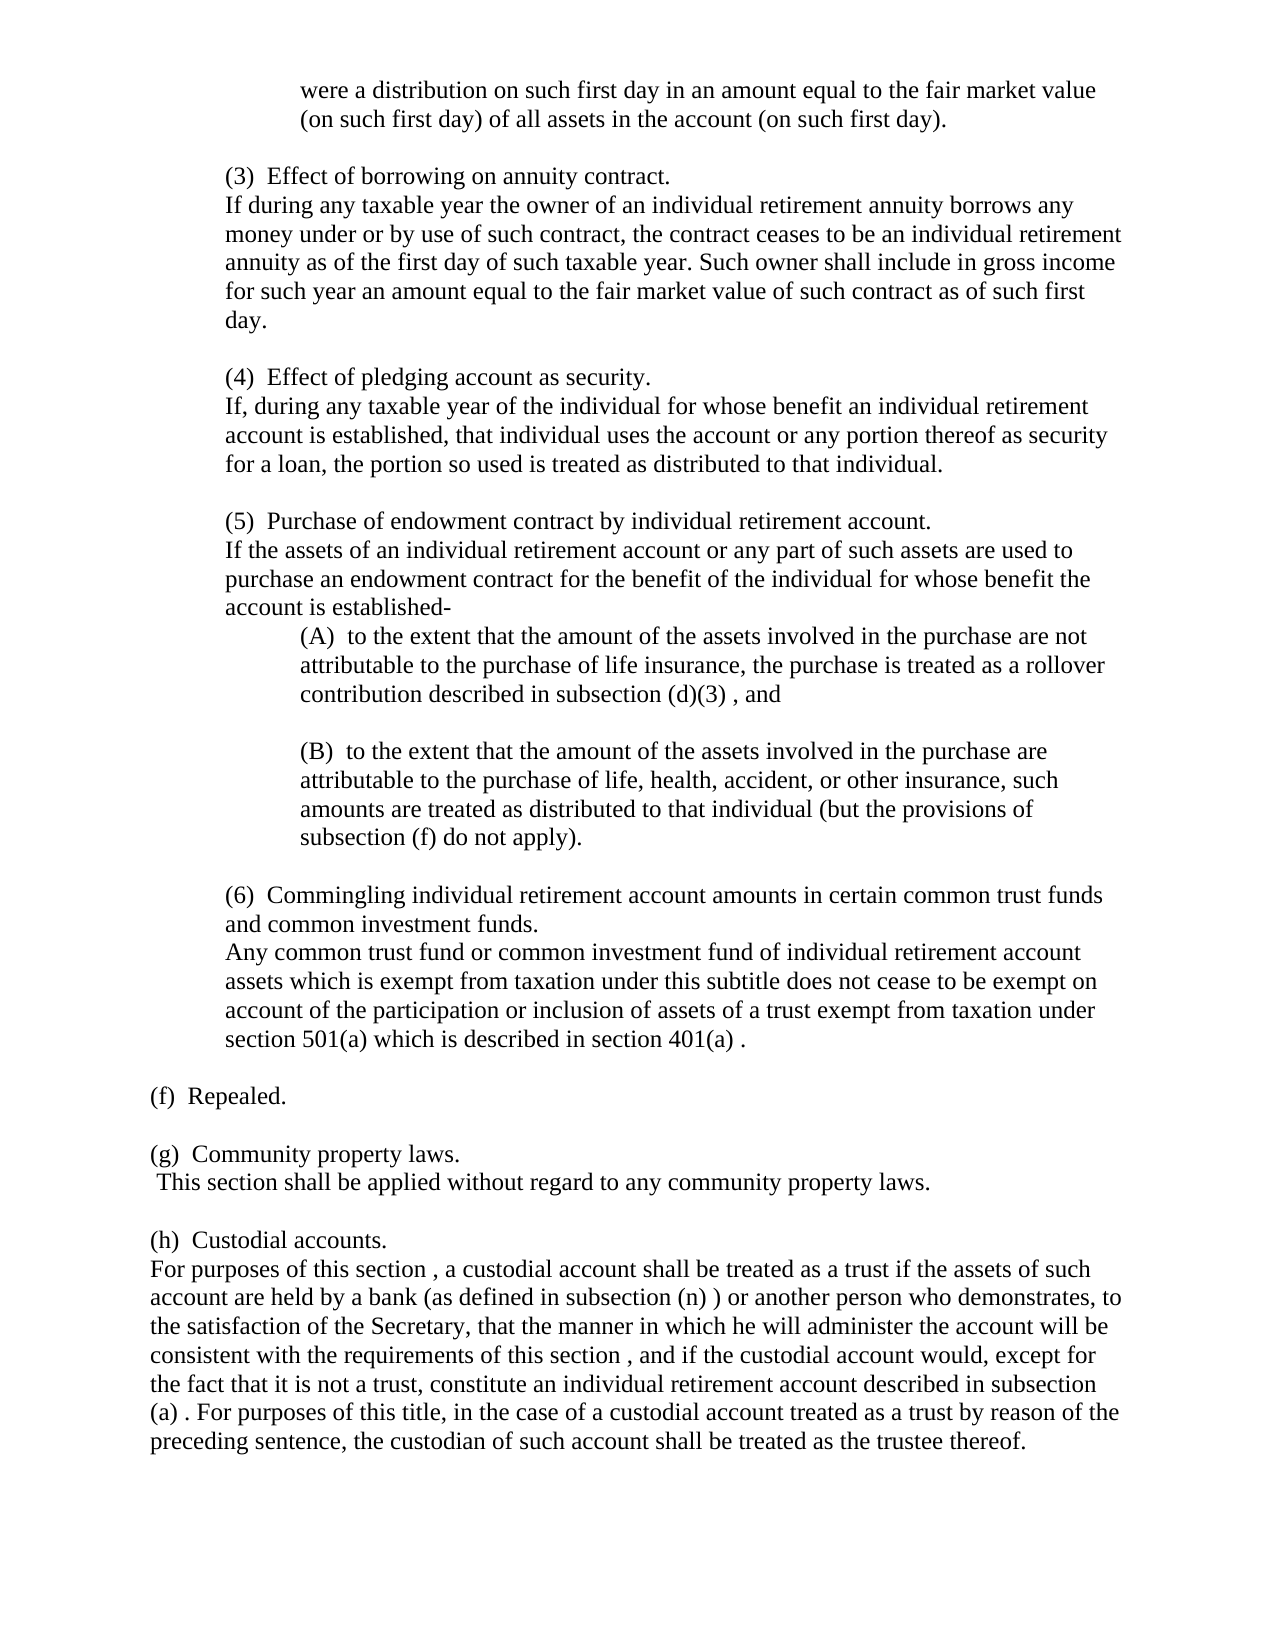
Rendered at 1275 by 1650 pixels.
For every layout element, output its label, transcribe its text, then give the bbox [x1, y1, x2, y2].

text (g) Community property laws. [150, 1139, 1125, 1167]
text (6) Commingling individual retirement account amounts in certain common trust funds and common investment funds. [225, 880, 1125, 937]
text If the assets of an individual retirement account or any part of such assets are used to purchase an endowment contract for the benefit of the individual for whose benefit the account is established- [225, 535, 1125, 621]
text (4) Effect of pledging account as security. [225, 362, 1125, 391]
text (B) to the extent that the amount of the assets involved in the purchase are attributable to the purchase of life, health, accident, or other insurance, such amounts are treated as distributed to that individual (but the provisions of subsection (f) do not apply). [300, 736, 1125, 851]
text For purposes of this section , a custodial account shall be treated as a trust if the assets of such account are held by a bank (as defined in subsection (n) ) or another person who demonstrates, to the satisfaction of the Secretary, that the manner in which he will administer the account will be consistent with the requirements of this section , and if the custodial account would, except for the fact that it is not a trust, constitute an individual retirement account described in subsection (a) . For purposes of this title, in the case of a custodial account treated as a trust by reason of the preceding sentence, the custodian of such account shall be treated as the trustee thereof. [150, 1254, 1125, 1455]
text Any common trust fund or common investment fund of individual retirement account assets which is exempt from taxation under this subtitle does not cease to be exempt on account of the participation or inclusion of assets of a trust exempt from taxation under section 501(a) which is described in section 401(a) . [225, 937, 1125, 1052]
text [300, 75, 1125, 132]
text (A) to the extent that the amount of the assets involved in the purchase are not attributable to the purchase of life insurance, the purchase is treated as a rollover contribution described in subsection (d)(3) , and [300, 621, 1125, 707]
text (h) Custodial accounts. [150, 1225, 1125, 1254]
text (f) Repealed. [150, 1081, 1125, 1110]
text If during any taxable year the owner of an individual retirement annuity borrows any money under or by use of such contract, the contract ceases to be an individual retirement annuity as of the first day of such taxable year. Such owner shall include in gross income for such year an amount equal to the fair market value of such contract as of such first day. [225, 190, 1125, 334]
text (5) Purchase of endowment contract by individual retirement account. [225, 506, 1125, 535]
text (3) Effect of borrowing on annuity contract. [225, 161, 1125, 190]
text This section shall be applied without regard to any community property laws. [150, 1167, 1125, 1196]
text If, during any taxable year of the individual for whose benefit an individual retirement account is established, that individual uses the account or any portion thereof as security for a loan, the portion so used is treated as distributed to that individual. [225, 391, 1125, 477]
